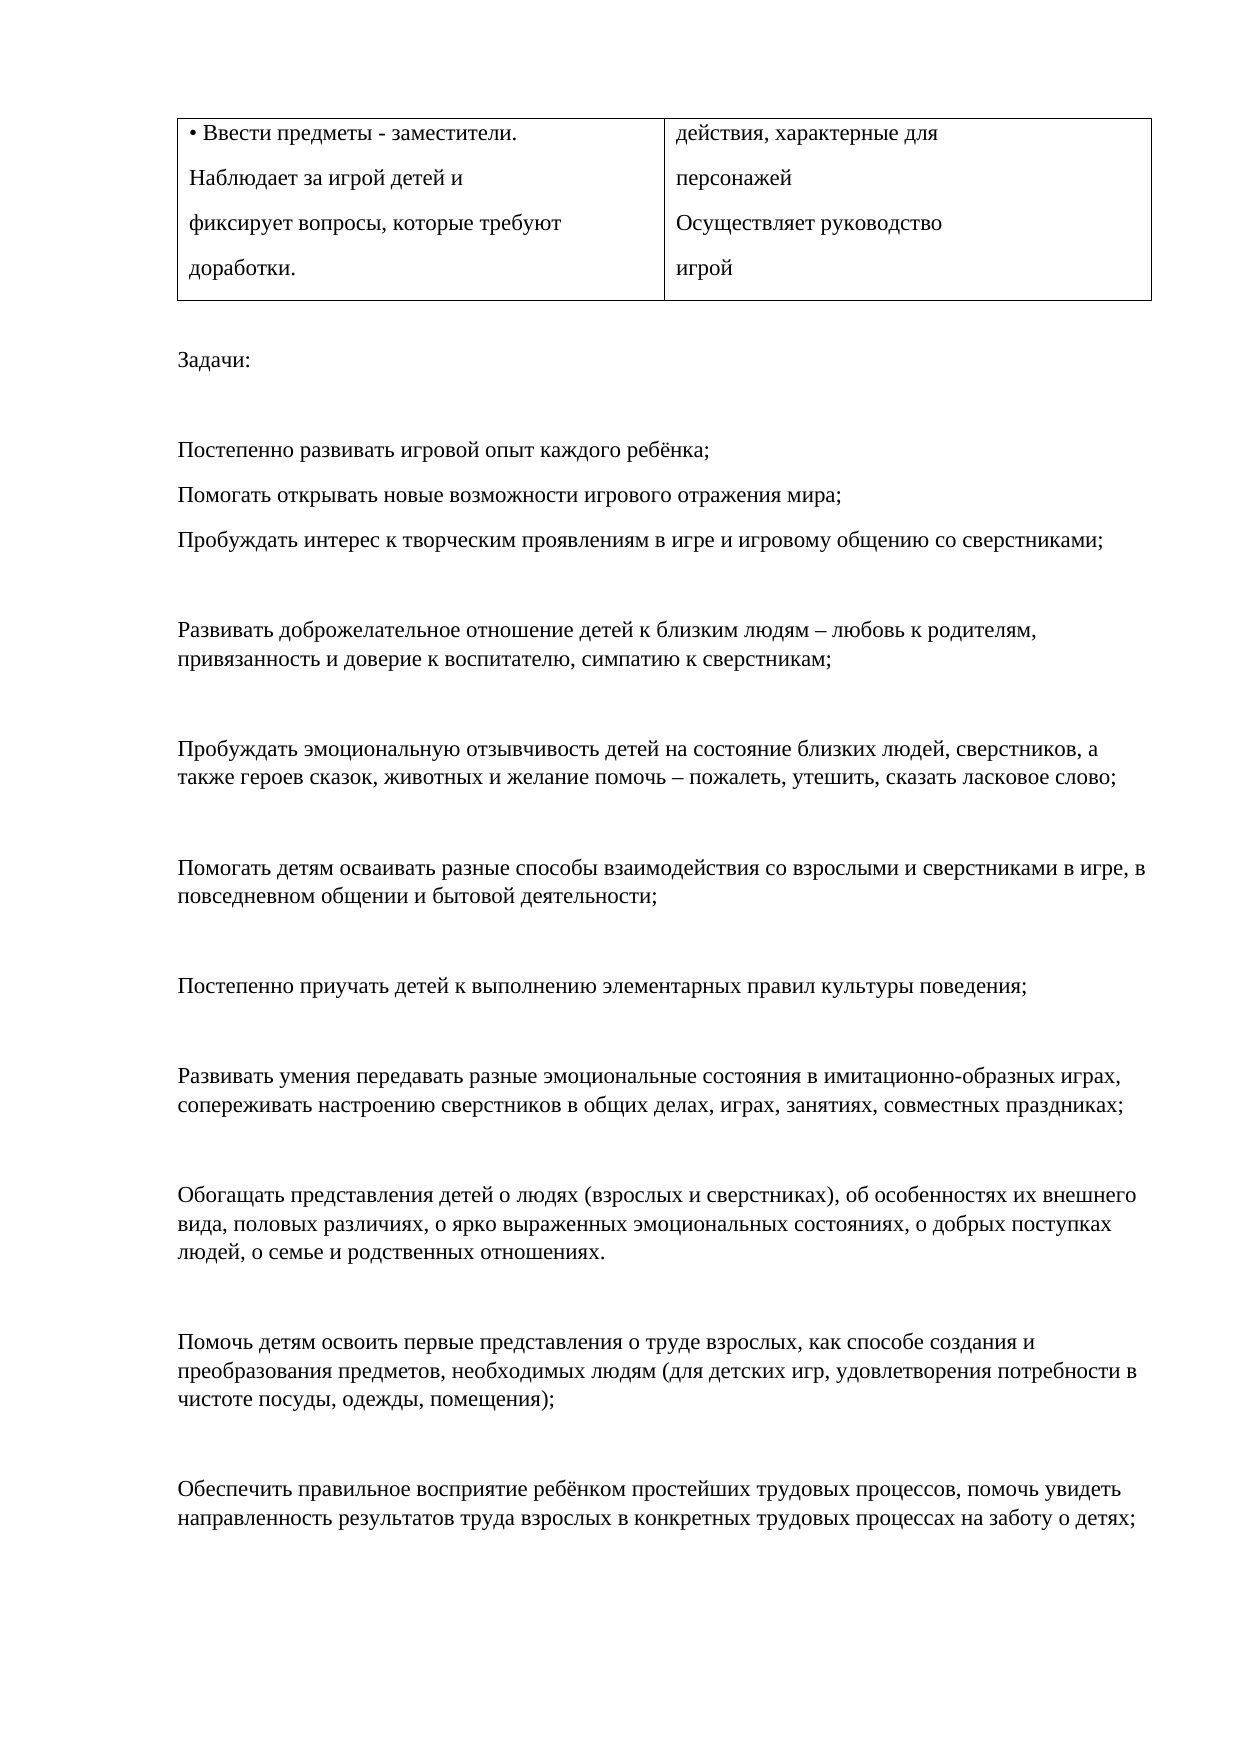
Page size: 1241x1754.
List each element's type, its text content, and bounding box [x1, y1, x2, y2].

text Помогать открывать новые возможности игрового отражения мира; [177, 481, 1152, 507]
text Развивать доброжелательное отношение детей к близким людям – любовь к родителям, привязанность и доверие к воспитателю, симпатию к сверстникам; [177, 616, 1152, 671]
text Обеспечить правильное восприятие ребёнком простейших трудовых процессов, помочь увидеть направленность результатов труда взрослых в конкретных трудовых процессах на заботу о детях; [177, 1475, 1152, 1530]
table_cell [178, 119, 664, 299]
text Постепенно приучать детей к выполнению элементарных правил культуры поведения; [177, 972, 1152, 999]
text Пробуждать эмоциональную отзывчивость детей на состояние близких людей, сверстников, а также героев сказок, животных и желание помочь – пожалеть, утешить, сказать ласковое слово; [177, 735, 1152, 790]
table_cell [665, 119, 1151, 299]
text Помогать детям осваивать разные способы взаимодействия со взрослыми и сверстниками в игре, в повседневном общении и бытовой деятельности; [177, 854, 1152, 908]
text Помочь детям освоить первые представления о труде взрослых, как способе создания и преобразования предметов, необходимых людям (для детских игр, удовлетворения потребности в чистоте посуды, одежды, помещения); [177, 1328, 1152, 1411]
text Задачи: [177, 346, 1152, 372]
text Постепенно развивать игровой опыт каждого ребёнка; [177, 436, 1152, 462]
text Обогащать представления детей о людях (взрослых и сверстниках), об особенностях их внешнего вида, половых различиях, о ярко выраженных эмоциональных состояниях, о добрых поступках людей, о семье и родственных отношениях. [177, 1181, 1152, 1264]
text Пробуждать интерес к творческим проявлениям в игре и игровому общению со сверстниками; [177, 526, 1152, 552]
text Развивать умения передавать разные эмоциональные состояния в имитационно-образных играх, сопереживать настроению сверстников в общих делах, играх, занятиях, совместных праздниках; [177, 1062, 1152, 1117]
